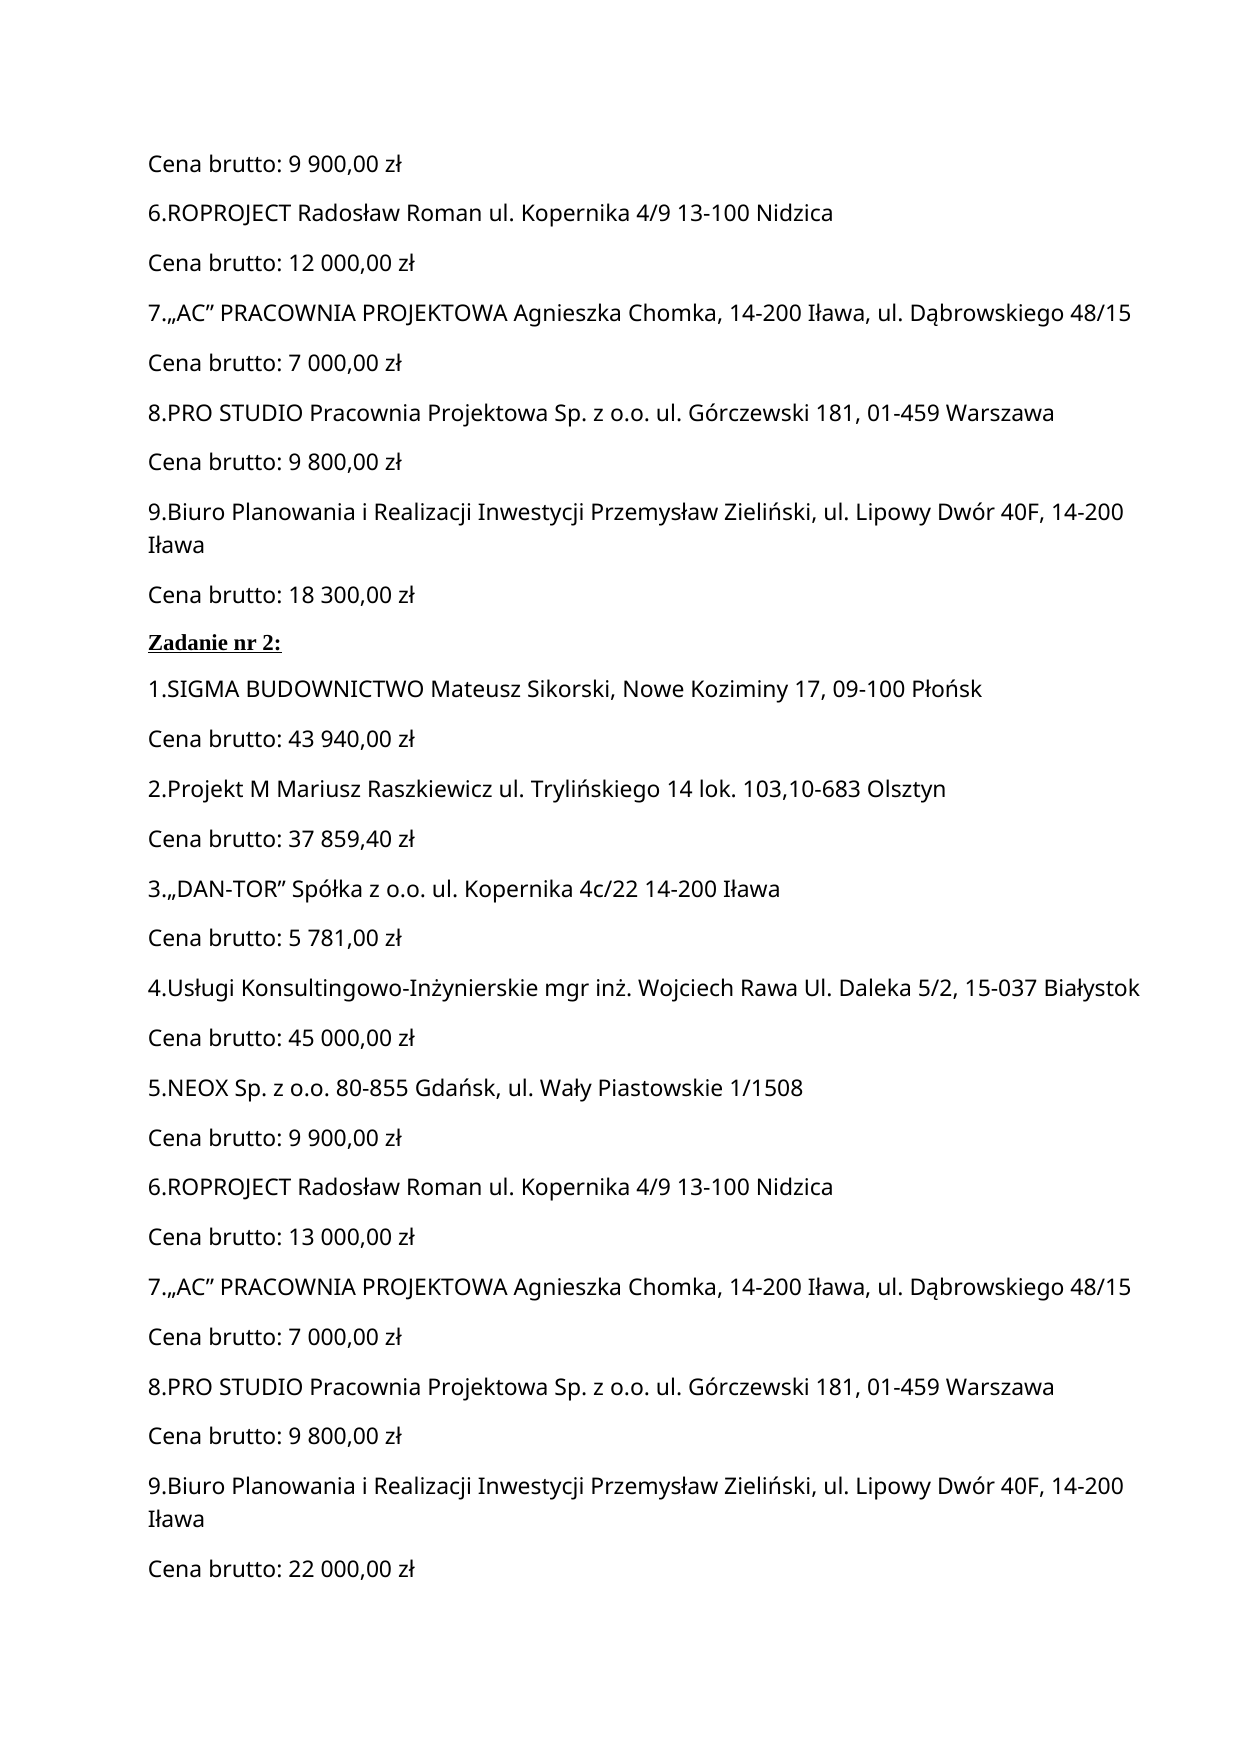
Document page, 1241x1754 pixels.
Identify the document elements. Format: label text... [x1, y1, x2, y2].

text 6.ROPROJECT Radosław Roman ul. Kopernika 4/9 13-100 Nidzica [148, 197, 1144, 229]
text 3.„DAN-TOR” Spółka z o.o. ul. Kopernika 4c/22 14-200 Iława [148, 873, 1144, 904]
text Cena brutto: 18 300,00 zł [148, 579, 1144, 610]
text Cena brutto: 9 900,00 zł [148, 148, 1144, 179]
text Cena brutto: 7 000,00 zł [148, 1321, 1144, 1352]
text Cena brutto: 22 000,00 zł [148, 1553, 1144, 1584]
text 1.SIGMA BUDOWNICTWO Mateusz Sikorski, Nowe Koziminy 17, 09-100 Płońsk [148, 673, 1144, 705]
text Cena brutto: 45 000,00 zł [148, 1022, 1144, 1053]
text 5.NEOX Sp. z o.o. 80-855 Gdańsk, ul. Wały Piastowskie 1/1508 [148, 1072, 1144, 1103]
text Cena brutto: 9 900,00 zł [148, 1122, 1144, 1153]
text Cena brutto: 9 800,00 zł [148, 1420, 1144, 1452]
text 2.Projekt M Mariusz Raszkiewicz ul. Trylińskiego 14 lok. 103,10-683 Olsztyn [148, 773, 1144, 804]
text 7.„AC” PRACOWNIA PROJEKTOWA Agnieszka Chomka, 14-200 Iława, ul. Dąbrowskiego 48/15 [148, 297, 1144, 328]
text Cena brutto: 12 000,00 zł [148, 247, 1144, 278]
text 4.Usługi Konsultingowo-Inżynierskie mgr inż. Wojciech Rawa Ul. Daleka 5/2, 15-037 Białystok [148, 972, 1144, 1003]
text 7.„AC” PRACOWNIA PROJEKTOWA Agnieszka Chomka, 14-200 Iława, ul. Dąbrowskiego 48/15 [148, 1271, 1144, 1302]
text 9.Biuro Planowania i Realizacji Inwestycji Przemysław Zieliński, ul. Lipowy Dwór 40F, 14-200 Iława [148, 496, 1144, 561]
text 6.ROPROJECT Radosław Roman ul. Kopernika 4/9 13-100 Nidzica [148, 1171, 1144, 1203]
text Cena brutto: 13 000,00 zł [148, 1221, 1144, 1252]
text Cena brutto: 37 859,40 zł [148, 823, 1144, 854]
text 9.Biuro Planowania i Realizacji Inwestycji Przemysław Zieliński, ul. Lipowy Dwór 40F, 14-200 Iława [148, 1470, 1144, 1534]
text Cena brutto: 9 800,00 zł [148, 446, 1144, 478]
text Cena brutto: 5 781,00 zł [148, 922, 1144, 954]
text Cena brutto: 7 000,00 zł [148, 347, 1144, 378]
text 8.PRO STUDIO Pracownia Projektowa Sp. z o.o. ul. Górczewski 181, 01-459 Warszawa [148, 1371, 1144, 1402]
text Zadanie nr 2: [148, 629, 1144, 655]
text 8.PRO STUDIO Pracownia Projektowa Sp. z o.o. ul. Górczewski 181, 01-459 Warszawa [148, 397, 1144, 428]
text Cena brutto: 43 940,00 zł [148, 723, 1144, 754]
